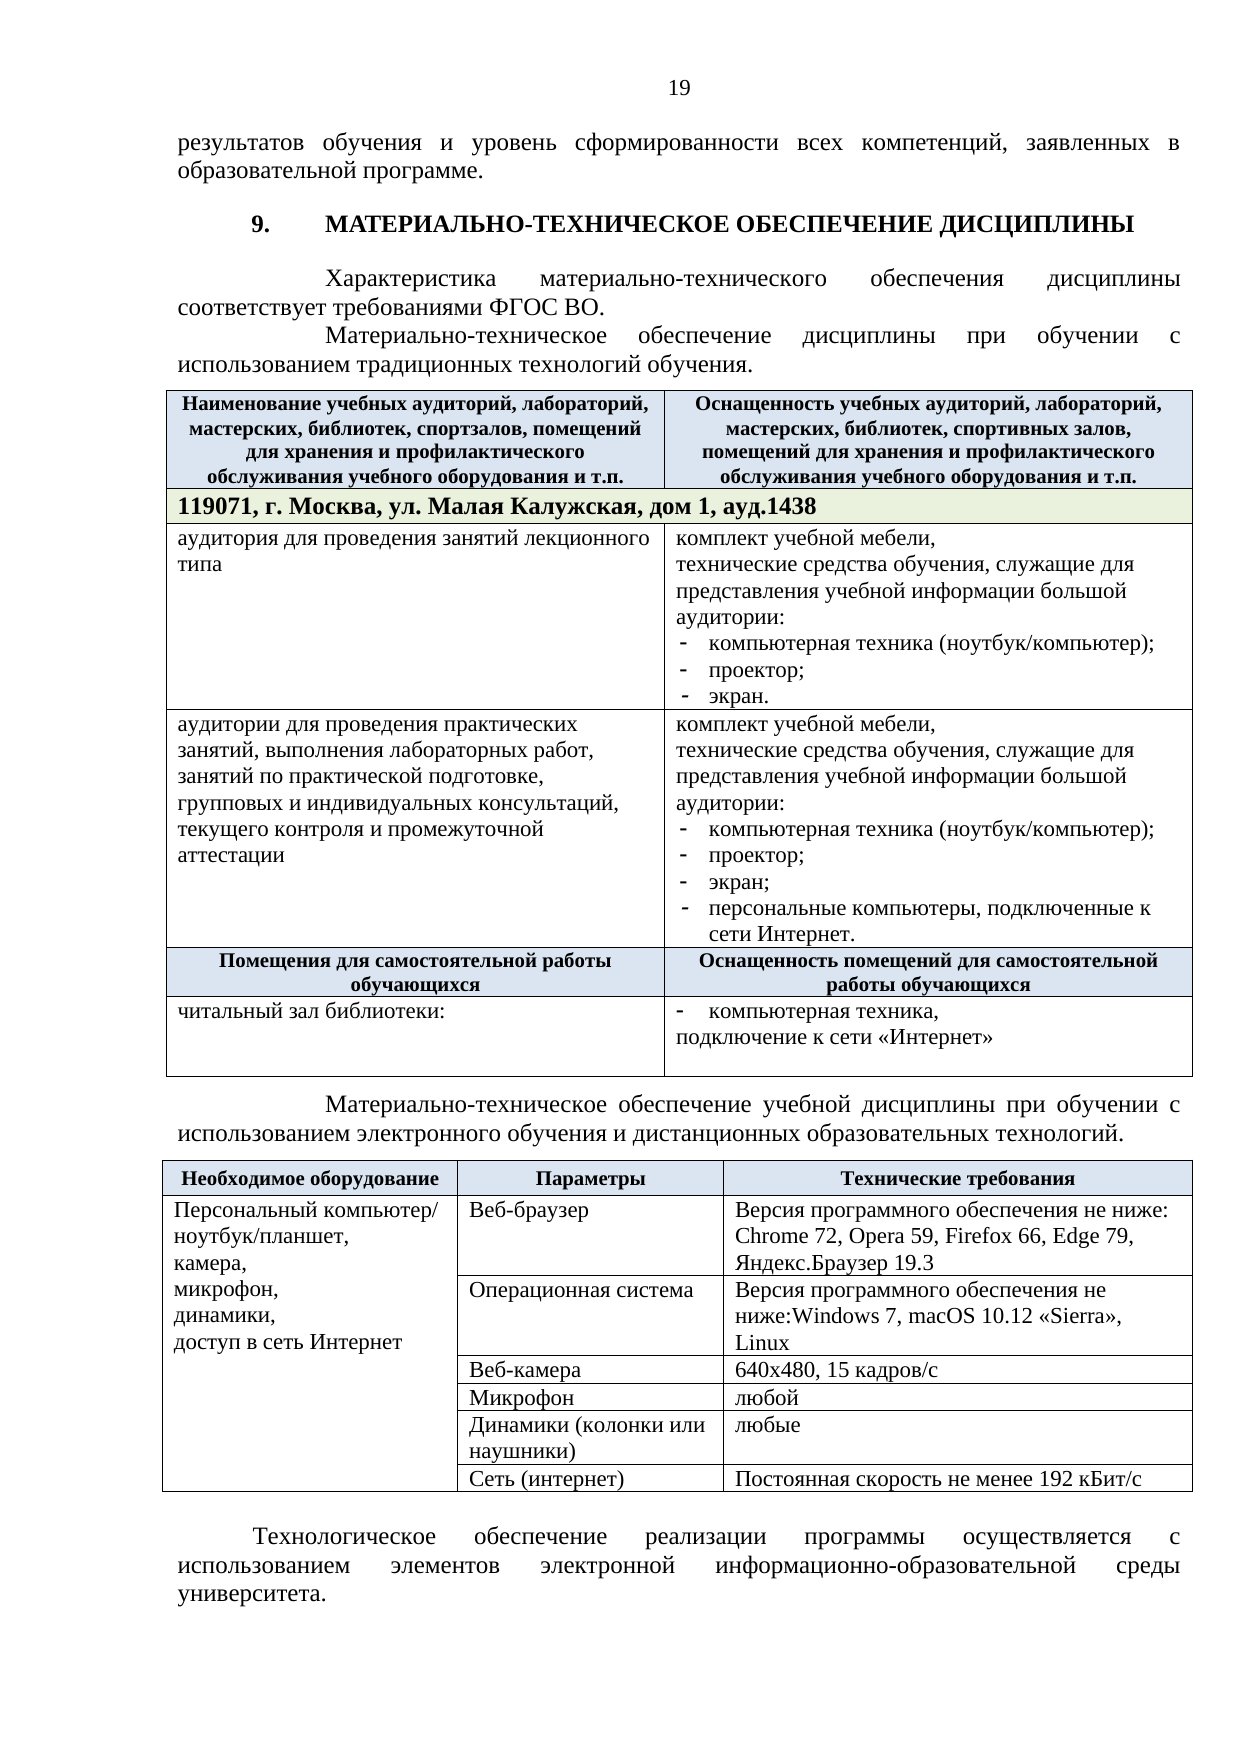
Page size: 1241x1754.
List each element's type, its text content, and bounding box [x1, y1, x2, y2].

table_cell любой [724, 1384, 1192, 1410]
table_cell Операционная система [458, 1276, 723, 1355]
table_cell аудитории для проведения практических занятий, выполнения лабораторных работ, занятий по практической подготовке, групповых и индивидуальных консультаций, текущего контроля и промежуточной аттестации [167, 710, 664, 947]
table_cell Веб-камера [458, 1356, 723, 1383]
table_cell 640х480, 15 кадров/с [724, 1356, 1192, 1383]
list Материально-техническое обеспечение дисциплины при обучении с использованием традиционных технологий обучения. [177, 320, 1181, 378]
table_header Технические требования [724, 1161, 1192, 1195]
table_cell Помещения для самостоятельной работы обучающихся [167, 948, 664, 996]
table_header Необходимое оборудование [163, 1161, 457, 1195]
table_header Оснащенность учебных аудиторий, лабораторий, мастерских, библиотек, спортивных залов, помещений для хранения и профилактического обслуживания учебного оборудования и т.п. [665, 391, 1192, 488]
table_cell Динамики (колонки или наушники) [458, 1411, 723, 1464]
table_header Параметры [458, 1161, 723, 1195]
table_header Наименование учебных аудиторий, лабораторий, мастерских, библиотек, спортзалов, помещений для хранения и профилактического обслуживания учебного оборудования и т.п. [167, 391, 664, 488]
subtitle МАТЕРИАЛЬНО-ТЕХНИЧЕСКОЕ ОБЕСПЕЧЕНИЕ ДИСЦИПЛИНЫ [251, 209, 1181, 238]
table_cell комплект учебной мебели, технические средства обучения, служащие для представления учебной информации большой аудитории: компьютерная техника (ноутбук/компьютер); проектор; экран; персональные компьютеры, подключенные к сети Интернет. [665, 710, 1192, 947]
table_cell Версия программного обеспечения не ниже:Windows 7, macOS 10.12 «Sierra», Linux [724, 1276, 1192, 1355]
list Технологическое обеспечение реализации программы осуществляется с использованием элементов электронной информационно-образовательной среды университета. [177, 1521, 1181, 1607]
table_cell аудитория для проведения занятий лекционного типа [167, 524, 664, 708]
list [177, 127, 1181, 184]
table_cell читальный зал библиотеки: [167, 997, 664, 1076]
table_cell Оснащенность помещений для самостоятельной работы обучающихся [665, 948, 1192, 996]
table_cell Персональный компьютер/ ноутбук/планшет, камера, микрофон, динамики, доступ в сеть Интернет [163, 1196, 457, 1491]
list Характеристика материально-технического обеспечения дисциплины соответствует требованиями ФГОС ВО. [177, 263, 1181, 320]
table_cell любые [724, 1411, 1192, 1464]
table_cell 119071, г. Москва, ул. Малая Калужская, дом 1, ауд.1438 [167, 489, 1192, 523]
table_cell комплект учебной мебели, технические средства обучения, служащие для представления учебной информации большой аудитории: компьютерная техника (ноутбук/компьютер); проектор; экран. [665, 524, 1192, 708]
table_cell Микрофон [458, 1384, 723, 1410]
table_cell Постоянная скорость не менее 192 кБит/с [724, 1465, 1192, 1491]
table_cell Веб-браузер [458, 1196, 723, 1275]
list Материально-техническое обеспечение учебной дисциплины при обучении с использованием электронного обучения и дистанционных образовательных технологий. [177, 1089, 1181, 1147]
table_cell Версия программного обеспечения не ниже: Chrome 72, Opera 59, Firefox 66, Edge 79, Яндекс.Браузер 19.3 [724, 1196, 1192, 1275]
table_cell Сеть (интернет) [458, 1465, 723, 1491]
table_cell компьютерная техника, подключение к сети «Интернет» [665, 997, 1192, 1076]
